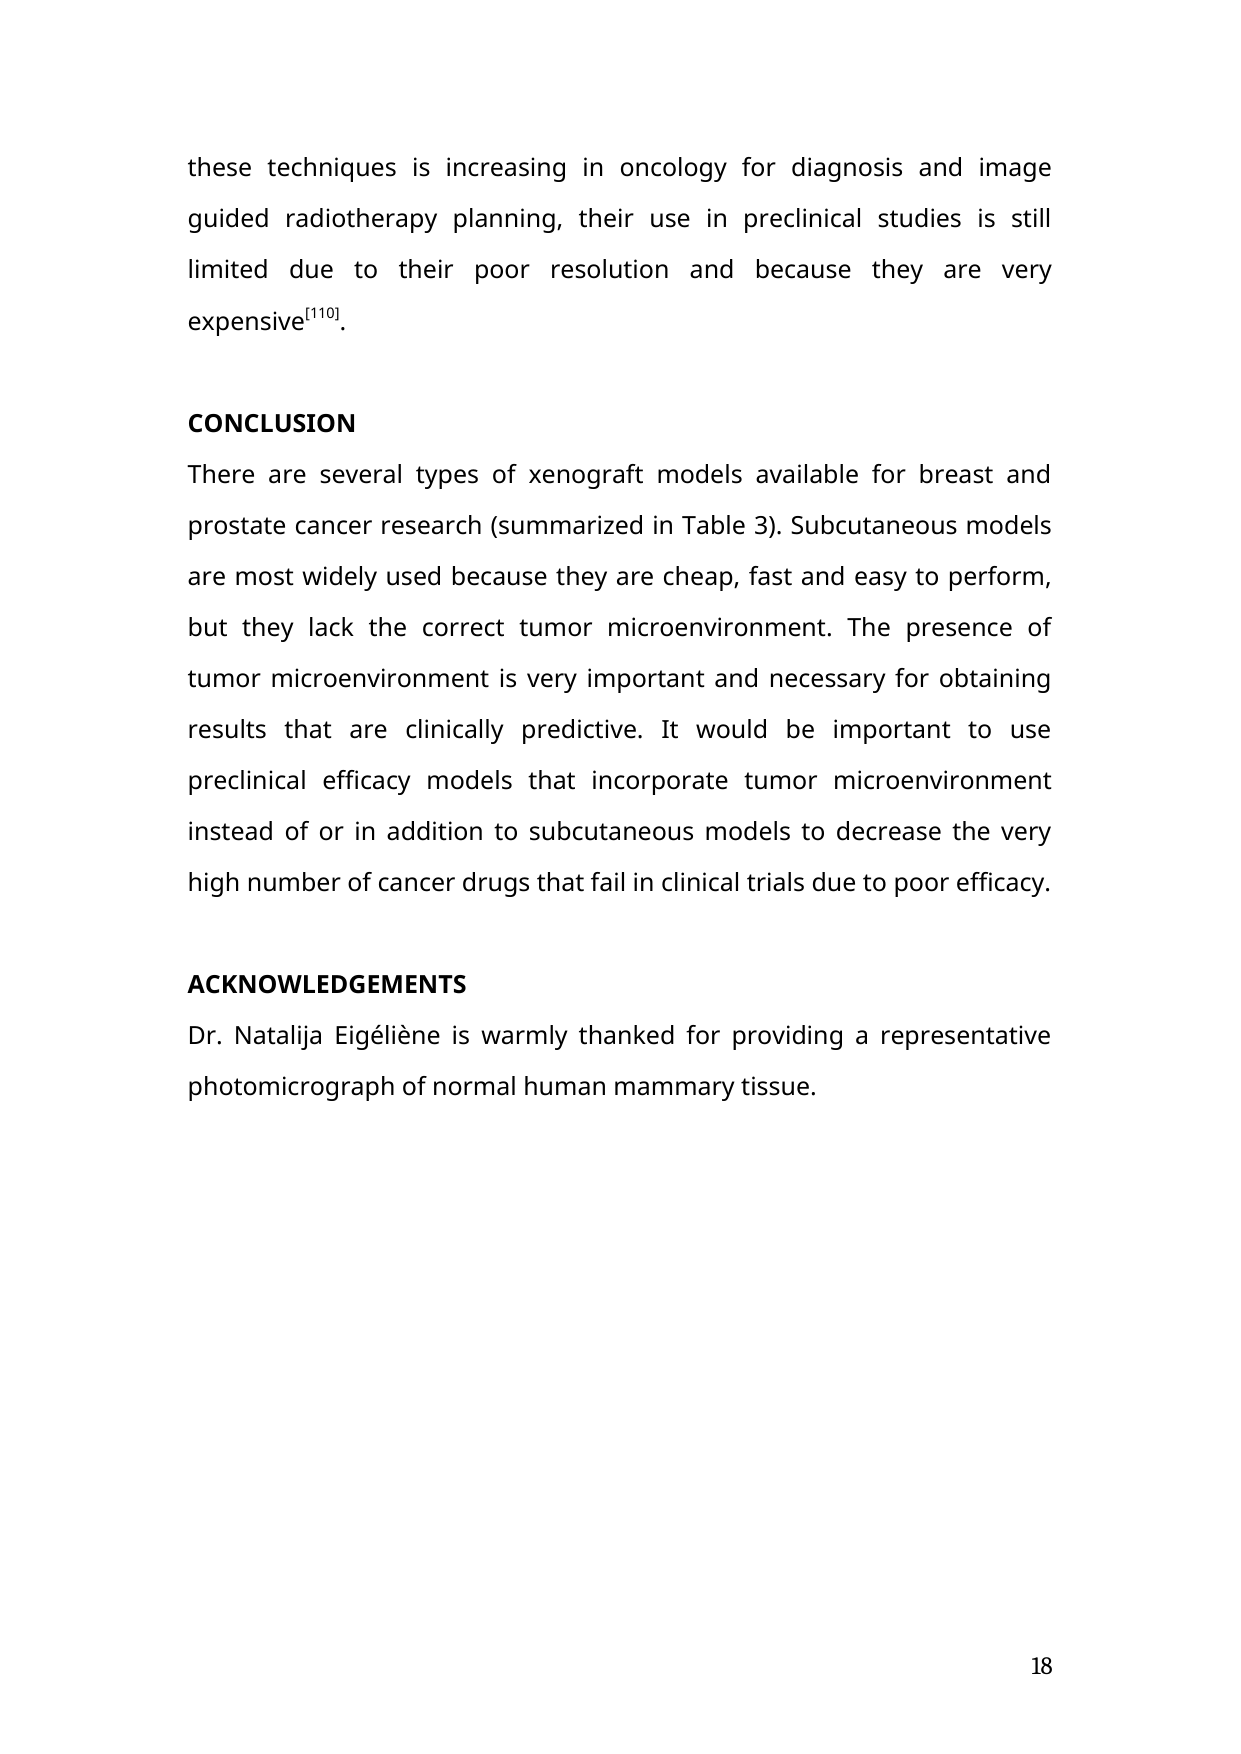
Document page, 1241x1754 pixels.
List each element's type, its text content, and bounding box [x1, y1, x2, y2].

list CONCLUSION [187, 405, 1053, 439]
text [187, 150, 1053, 337]
list ACKNOWLEDGEMENTS [187, 967, 1053, 1001]
list Dr. Natalija Eigéliène is warmly thanked for providing a representative photomicrograph of normal human mammary tissue. [187, 1018, 1053, 1103]
list There are several types of xenograft models available for breast and prostate cancer research (summarized in Table 3). Subcutaneous models are most widely used because they are cheap, fast and easy to perform, but they lack the correct tumor microenvironment. The presence of tumor microenvironment is very important and necessary for obtaining results that are clinically predictive. It would be important to use preclinical efficacy models that incorporate tumor microenvironment instead of or in addition to subcutaneous models to decrease the very high number of cancer drugs that fail in clinical trials due to poor efficacy. [187, 456, 1053, 899]
